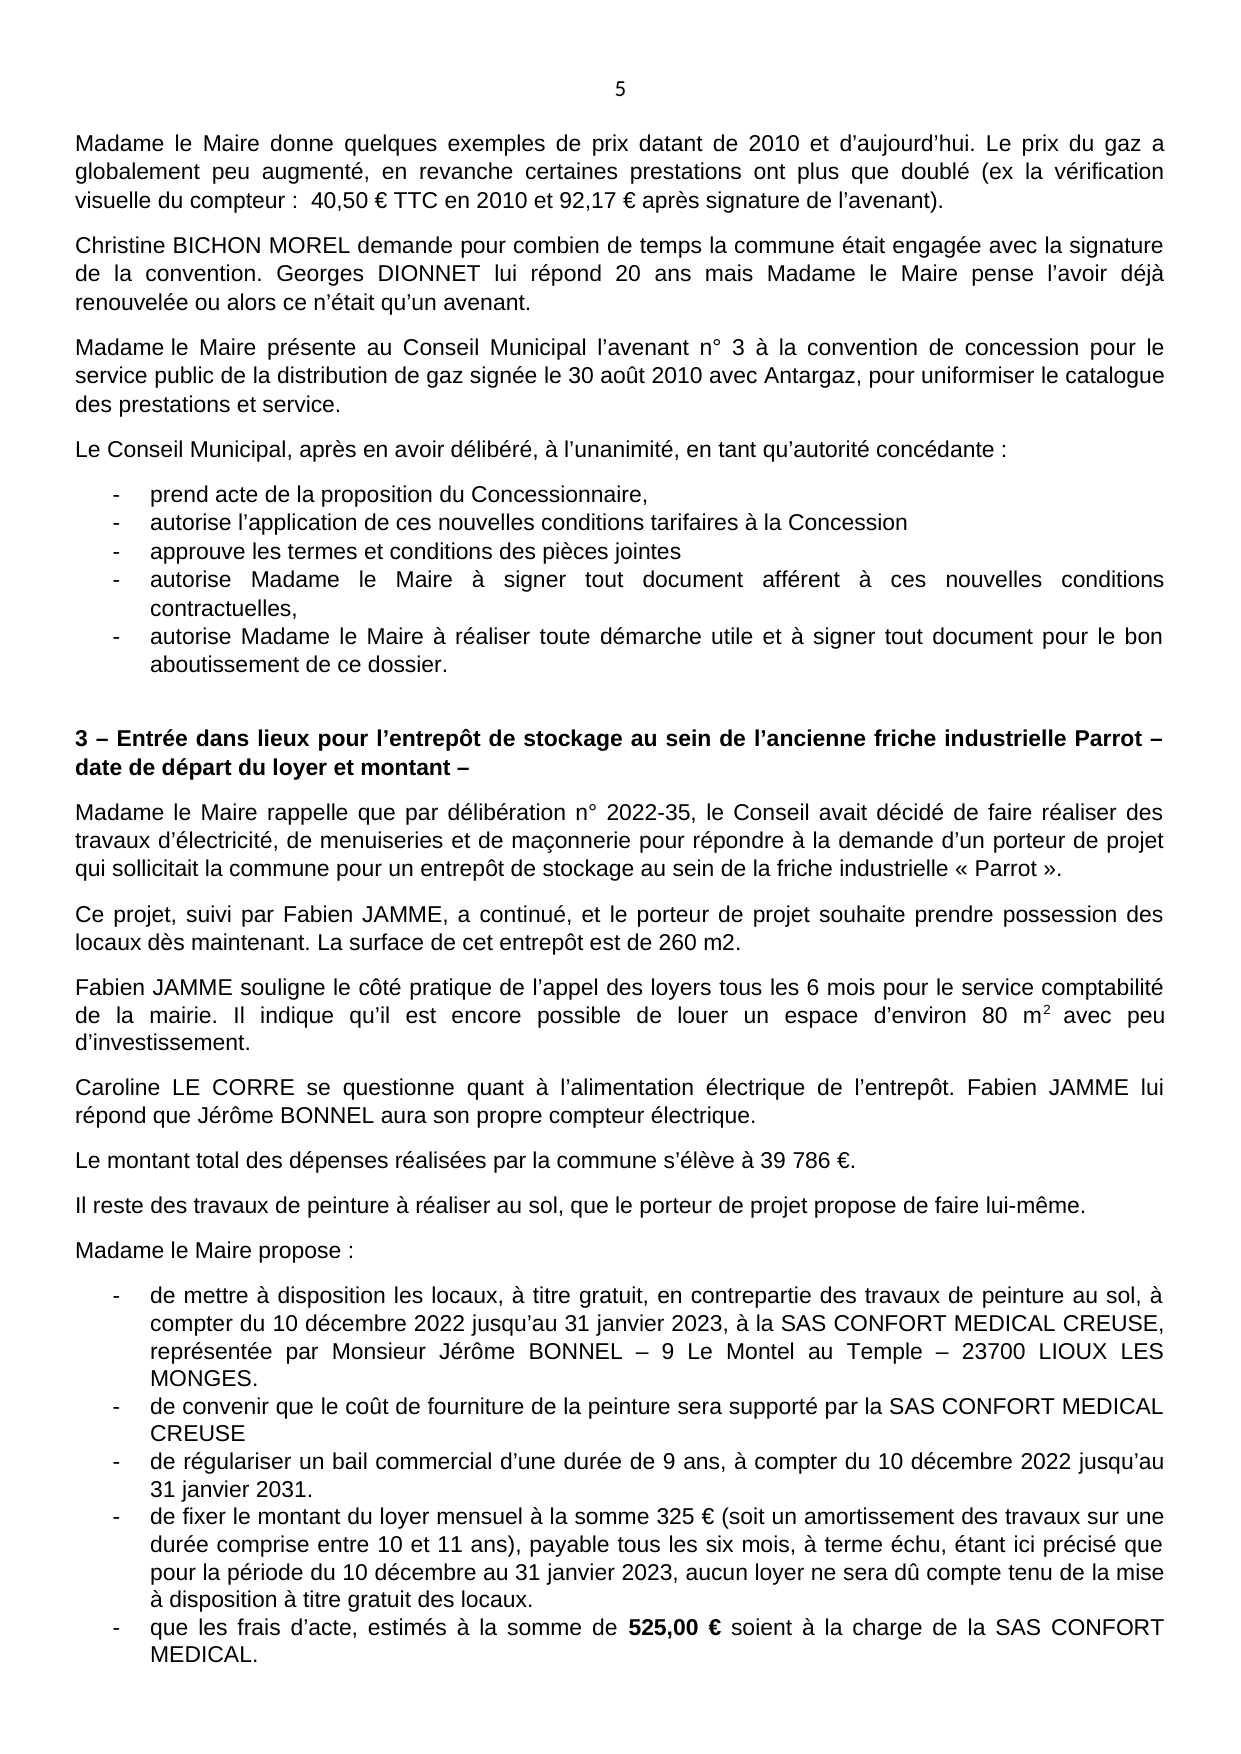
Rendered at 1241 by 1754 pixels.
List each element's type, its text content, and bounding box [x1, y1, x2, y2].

text Ce projet, suivi par Fabien JAMME, a continué, et le porteur de projet souhaite prendre possession des locaux dès maintenant. La surface de cet entrepôt est de 260 m2. [75, 901, 1165, 955]
list autorise l’application de ces nouvelles conditions tarifaires à la Concession [112, 509, 1165, 536]
text Fabien JAMME souligne le côté pratique de l’appel des loyers tous les 6 mois pour le service comptabilité de la mairie. Il indique qu’il est encore possible de louer un espace d’environ 80 m2 avec peu d’investissement. [75, 974, 1165, 1056]
list de convenir que le coût de fourniture de la peinture sera supporté par la SAS CONFORT MEDICAL CREUSE [112, 1393, 1165, 1447]
list de mettre à disposition les locaux, à titre gratuit, en contrepartie des travaux de peinture au sol, à compter du 10 décembre 2022 jusqu’au 31 janvier 2023, à la SAS CONFORT MEDICAL CREUSE, représentée par Monsieur Jérôme BONNEL – 9 Le Montel au Temple – 23700 LIOUX LES MONGES. [112, 1282, 1165, 1392]
text Le Conseil Municipal, après en avoir délibéré, à l’unanimité, en tant qu’autorité concédante : [75, 436, 1165, 462]
text 3 – Entrée dans lieux pour l’entrepôt de stockage au sein de l’ancienne friche industrielle Parrot – date de départ du loyer et montant – [75, 725, 1165, 780]
text Madame le Maire rappelle que par délibération n° 2022-35, le Conseil avait décidé de faire réaliser des travaux d’électricité, de menuiseries et de maçonnerie pour répondre à la demande d’un porteur de projet qui sollicitait la commune pour un entrepôt de stockage au sein de la friche industrielle « Parrot ». [75, 798, 1165, 882]
text Madame le Maire propose : [75, 1237, 1165, 1264]
text Madame le Maire présente au Conseil Municipal l’avenant n° 3 à la convention de concession pour le service public de la distribution de gaz signée le 30 août 2010 avec Antargaz, pour uniformiser le catalogue des prestations et service. [75, 334, 1165, 417]
text Christine BICHON MOREL demande pour combien de temps la commune était engagée avec la signature de la convention. Georges DIONNET lui répond 20 ans mais Madame le Maire pense l’avoir déjà renouvelée ou alors ce n’était qu’un avenant. [75, 232, 1165, 315]
text Il reste des travaux de peinture à réaliser au sol, que le porteur de projet propose de faire lui-même. [75, 1192, 1165, 1218]
text Le montant total des dépenses réalisées par la commune s’élève à 39 786 €. [75, 1147, 1165, 1173]
list approuve les termes et conditions des pièces jointes [112, 538, 1165, 564]
list autorise Madame le Maire à réaliser toute démarche utile et à signer tout document pour le bon aboutissement de ce dossier. [112, 623, 1165, 678]
text Madame le Maire donne quelques exemples de prix datant de 2010 et d’aujourd’hui. Le prix du gaz a globalement peu augmenté, en revanche certaines prestations ont plus que doublé (ex la vérification visuelle du compteur : 40,50 € TTC en 2010 et 92,17 € après signature de l’avenant). [75, 130, 1165, 213]
list de régulariser un bail commercial d’une durée de 9 ans, à compter du 10 décembre 2022 jusqu’au 31 janvier 2031. [112, 1448, 1165, 1502]
list de fixer le montant du loyer mensuel à la somme 325 € (soit un amortissement des travaux sur une durée comprise entre 10 et 11 ans), payable tous les six mois, à terme échu, étant ici précisé que pour la période du 10 décembre au 31 janvier 2023, aucun loyer ne sera dû compte tenu de la mise à disposition à titre gratuit des locaux. [112, 1503, 1165, 1612]
list prend acte de la proposition du Concessionnaire, [112, 481, 1165, 507]
list autorise Madame le Maire à signer tout document afférent à ces nouvelles conditions contractuelles, [112, 566, 1165, 621]
list que les frais d’acte, estimés à la somme de 525,00 € soient à la charge de la SAS CONFORT MEDICAL. [112, 1614, 1165, 1668]
text Caroline LE CORRE se questionne quant à l’alimentation électrique de l’entrepôt. Fabien JAMME lui répond que Jérôme BONNEL aura son propre compteur électrique. [75, 1073, 1165, 1128]
